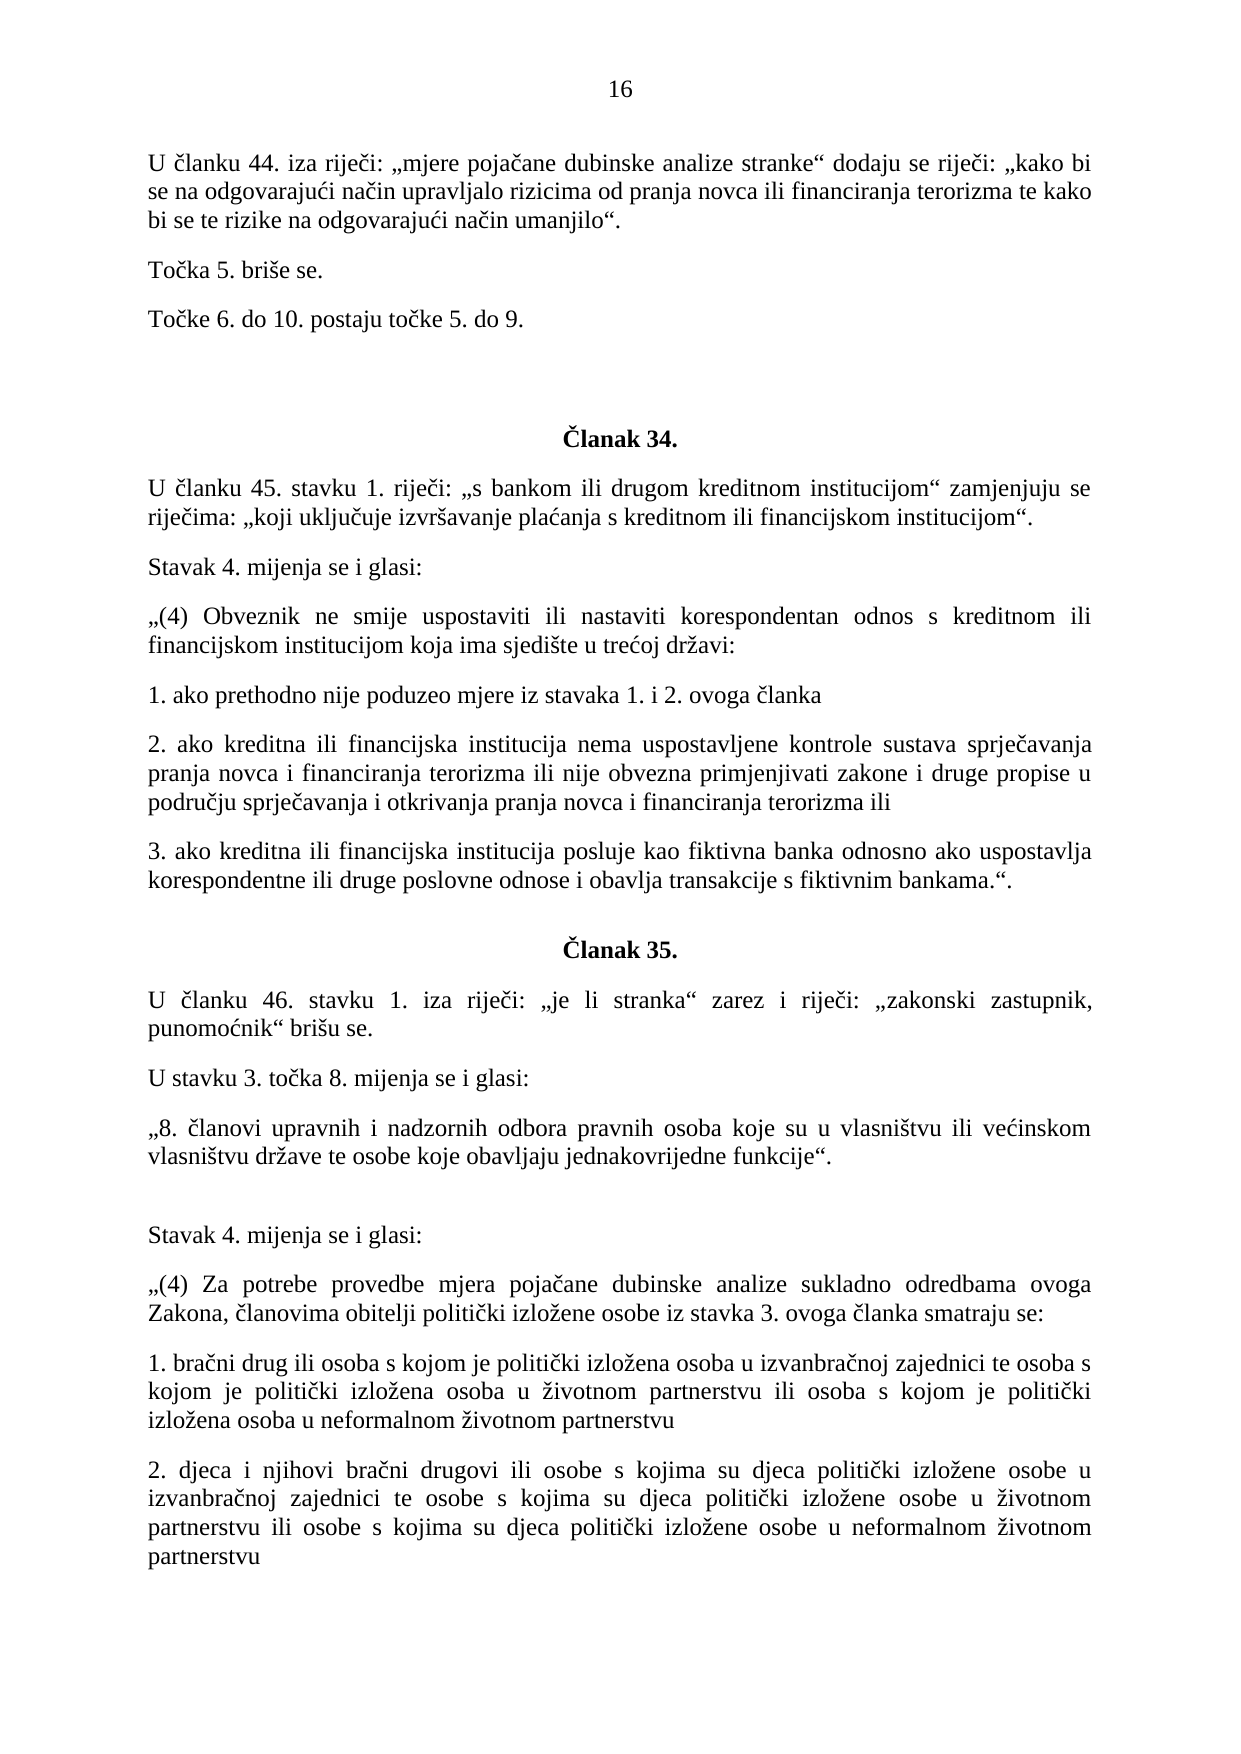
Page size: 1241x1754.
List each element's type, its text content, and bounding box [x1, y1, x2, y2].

text Članak 34. [148, 424, 1093, 453]
text Članak 35. [148, 935, 1093, 964]
text 3. ako kreditna ili financijska institucija posluje kao fiktivna banka odnosno ako uspostavlja korespondentne ili druge poslovne odnose i obavlja transakcije s fiktivnim bankama.“. [148, 836, 1093, 894]
text U članku 46. stavku 1. iza riječi: „je li stranka“ zarez i riječi: „zakonski zastupnik, punomoćnik“ brišu se. [148, 985, 1093, 1042]
text 2. djeca i njihovi bračni drugovi ili osobe s kojima su djeca politički izložene osobe u izvanbračnoj zajednici te osobe s kojima su djeca politički izložene osobe u životnom partnerstvu ili osobe s kojima su djeca politički izložene osobe u neformalnom životnom partnerstvu [148, 1455, 1093, 1570]
text „8. članovi upravnih i nadzornih odbora pravnih osoba koje su u vlasništvu ili većinskom vlasništvu države te osobe koje obavljaju jednakovrijedne funkcije“. [148, 1113, 1093, 1170]
text 2. ako kreditna ili financijska institucija nema uspostavljene kontrole sustava sprječavanja pranja novca i financiranja terorizma ili nije obvezna primjenjivati zakone i druge propise u području sprječavanja i otkrivanja pranja novca i financiranja terorizma ili [148, 729, 1093, 816]
text U stavku 3. točka 8. mijenja se i glasi: [148, 1063, 1093, 1092]
text „(4) Za potrebe provedbe mjera pojačane dubinske analize sukladno odredbama ovoga Zakona, članovima obitelji politički izložene osobe iz stavka 3. ovoga članka smatraju se: [148, 1269, 1093, 1327]
text Točke 6. do 10. postaju točke 5. do 9. [148, 304, 1093, 333]
text Stavak 4. mijenja se i glasi: [148, 552, 1093, 581]
text 1. bračni drug ili osoba s kojom je politički izložena osoba u izvanbračnoj zajednici te osoba s kojom je politički izložena osoba u životnom partnerstvu ili osoba s kojom je politički izložena osoba u neformalnom životnom partnerstvu [148, 1348, 1093, 1434]
text U članku 44. iza riječi: „mjere pojačane dubinske analize stranke“ dodaju se riječi: „kako bi se na odgovarajući način upravljalo rizicima od pranja novca ili financiranja terorizma te kako bi se te rizike na odgovarajući način umanjilo“. [148, 148, 1093, 234]
text Stavak 4. mijenja se i glasi: [148, 1220, 1093, 1248]
text „(4) Obveznik ne smije uspostaviti ili nastaviti korespondentan odnos s kreditnom ili financijskom institucijom koja ima sjedište u trećoj državi: [148, 601, 1093, 659]
text U članku 45. stavku 1. riječi: „s bankom ili drugom kreditnom institucijom“ zamjenjuju se riječima: „koji uključuje izvršavanje plaćanja s kreditnom ili financijskom institucijom“. [148, 473, 1093, 531]
text 1. ako prethodno nije poduzeo mjere iz stavaka 1. i 2. ovoga članka [148, 680, 1093, 708]
text Točka 5. briše se. [148, 255, 1093, 283]
